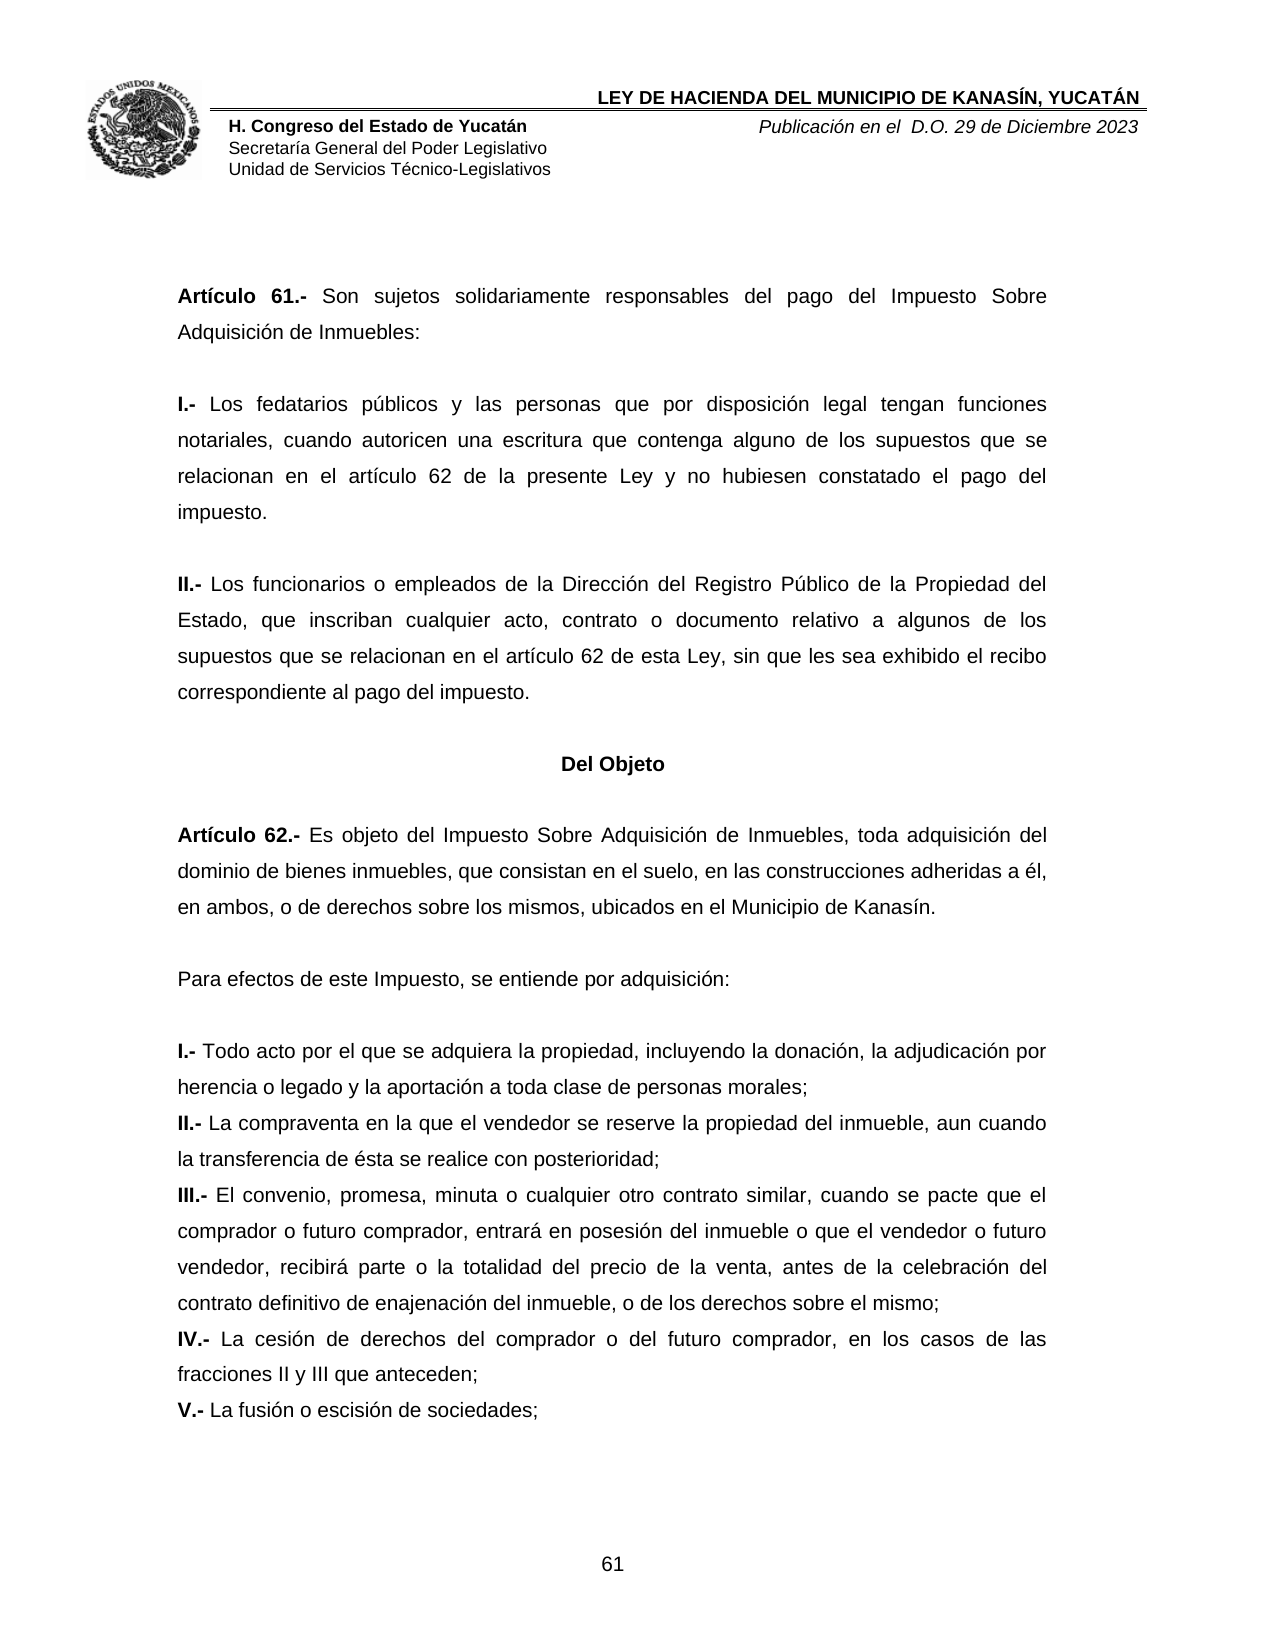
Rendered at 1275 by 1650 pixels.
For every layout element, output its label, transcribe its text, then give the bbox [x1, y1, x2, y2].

text IV.- La cesión de derechos del comprador o del futuro comprador, en los casos de las fracciones II y III que anteceden; [177, 1326, 1048, 1386]
text Artículo 62.- Es objeto del Impuesto Sobre Adquisición de Inmuebles, toda adquisición del dominio de bienes inmuebles, que consistan en el suelo, en las construcciones adheridas a él, en ambos, o de derechos sobre los mismos, ubicados en el Municipio de Kanasín. [177, 823, 1048, 919]
text I.- Todo acto por el que se adquiera la propiedad, incluyendo la donación, la adjudicación por herencia o legado y la aportación a toda clase de personas morales; [177, 1039, 1048, 1099]
text II.- Los funcionarios o empleados de la Dirección del Registro Público de la Propiedad del Estado, que inscriban cualquier acto, contrato o documento relativo a algunos de los supuestos que se relacionan en el artículo 62 de esta Ley, sin que les sea exhibido el recibo correspondiente al pago del impuesto. [177, 572, 1048, 703]
text II.- La compraventa en la que el vendedor se reserve la propiedad del inmueble, aun cuando la transferencia de ésta se realice con posterioridad; [177, 1111, 1048, 1171]
text I.- Los fedatarios públicos y las personas que por disposición legal tengan funciones notariales, cuando autoricen una escritura que contenga alguno de los supuestos que se relacionan en el artículo 62 de la presente Ley y no hubiesen constatado el pago del impuesto. [177, 392, 1048, 524]
text Artículo 61.- Son sujetos solidariamente responsables del pago del Impuesto Sobre Adquisición de Inmuebles: [177, 284, 1048, 344]
text III.- El convenio, promesa, minuta o cualquier otro contrato similar, cuando se pacte que el comprador o futuro comprador, entrará en posesión del inmueble o que el vendedor o futuro vendedor, recibirá parte o la totalidad del precio de la venta, antes de la celebración del contrato definitivo de enajenación del inmueble, o de los derechos sobre el mismo; [177, 1183, 1048, 1314]
text Para efectos de este Impuesto, se entiende por adquisición: [177, 967, 1048, 991]
text Del Objeto [177, 751, 1048, 775]
text V.- La fusión o escisión de sociedades; [177, 1398, 1048, 1422]
